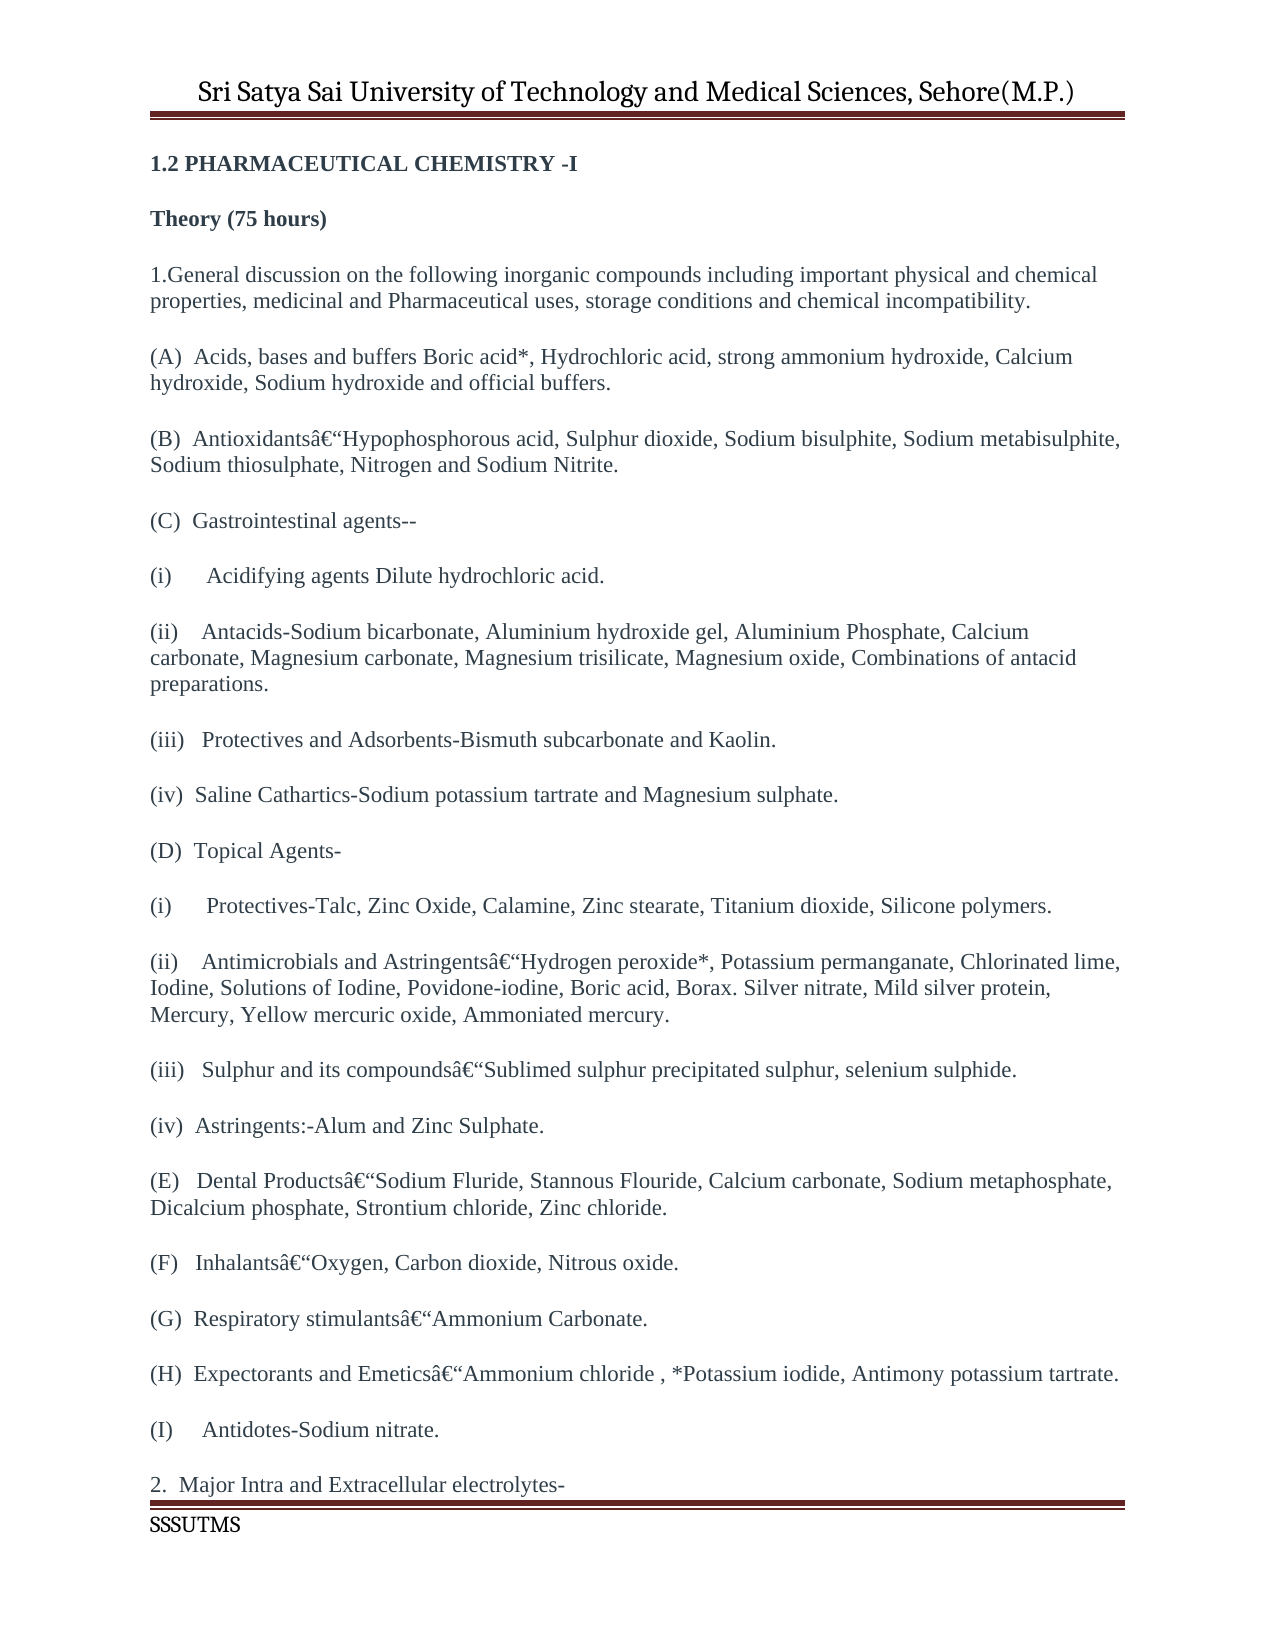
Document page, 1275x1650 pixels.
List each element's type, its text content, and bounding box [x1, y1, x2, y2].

text (iii) Protectives and Adsorbents-Bismuth subcarbonate and Kaolin. [150, 726, 1125, 752]
text (F) Inhalantsâ€“Oxygen, Carbon dioxide, Nitrous oxide. [150, 1249, 1125, 1276]
text (C) Gastrointestinal agents-- [150, 507, 1125, 533]
text (ii) Antacids-Sodium bicarbonate, Aluminium hydroxide gel, Aluminium Phosphate, Calcium carbonate, Magnesium carbonate, Magnesium trisilicate, Magnesium oxide, Combinations of antacid preparations. [150, 618, 1125, 697]
text (I) Antidotes-Sodium nitrate. [150, 1416, 1125, 1442]
text (E) Dental Productsâ€“Sodium Fluride, Stannous Flouride, Calcium carbonate, Sodium metaphosphate, Dicalcium phosphate, Strontium chloride, Zinc chloride. [150, 1167, 1125, 1220]
text 1.2 PHARMACEUTICAL CHEMISTRY -I [150, 150, 1125, 176]
text (A) Acids, bases and buffers Boric acid*, Hydrochloric acid, strong ammonium hydroxide, Calcium hydroxide, Sodium hydroxide and official buffers. [150, 343, 1125, 396]
text (i) Protectives-Talc, Zinc Oxide, Calamine, Zinc stearate, Titanium dioxide, Silicone polymers. [150, 892, 1125, 919]
text (H) Expectorants and Emeticsâ€“Ammonium chloride , *Potassium iodide, Antimony potassium tartrate. [150, 1360, 1125, 1387]
text 2. Major Intra and Extracellular electrolytes- [150, 1471, 1125, 1498]
text (iv) Astringents:-Alum and Zinc Sulphate. [150, 1112, 1125, 1138]
text (i) Acidifying agents Dilute hydrochloric acid. [150, 562, 1125, 588]
text (ii) Antimicrobials and Astringentsâ€“Hydrogen peroxide*, Potassium permanganate, Chlorinated lime, Iodine, Solutions of Iodine, Povidone-iodine, Boric acid, Borax. Silver nitrate, Mild silver protein, Mercury, Yellow mercuric oxide, Ammoniated mercury. [150, 948, 1125, 1027]
text (iii) Sulphur and its compoundsâ€“Sublimed sulphur precipitated sulphur, selenium sulphide. [150, 1056, 1125, 1083]
text (G) Respiratory stimulantsâ€“Ammonium Carbonate. [150, 1305, 1125, 1331]
text (B) Antioxidantsâ€“Hypophosphorous acid, Sulphur dioxide, Sodium bisulphite, Sodium metabisulphite, Sodium thiosulphate, Nitrogen and Sodium Nitrite. [150, 425, 1125, 477]
text Theory (75 hours) [150, 206, 1125, 232]
text (iv) Saline Cathartics-Sodium potassium tartrate and Magnesium sulphate. [150, 781, 1125, 808]
text (D) Topical Agents- [150, 837, 1125, 863]
text 1.General discussion on the following inorganic compounds including important physical and chemical properties, medicinal and Pharmaceutical uses, storage conditions and chemical incompatibility. [150, 261, 1125, 314]
